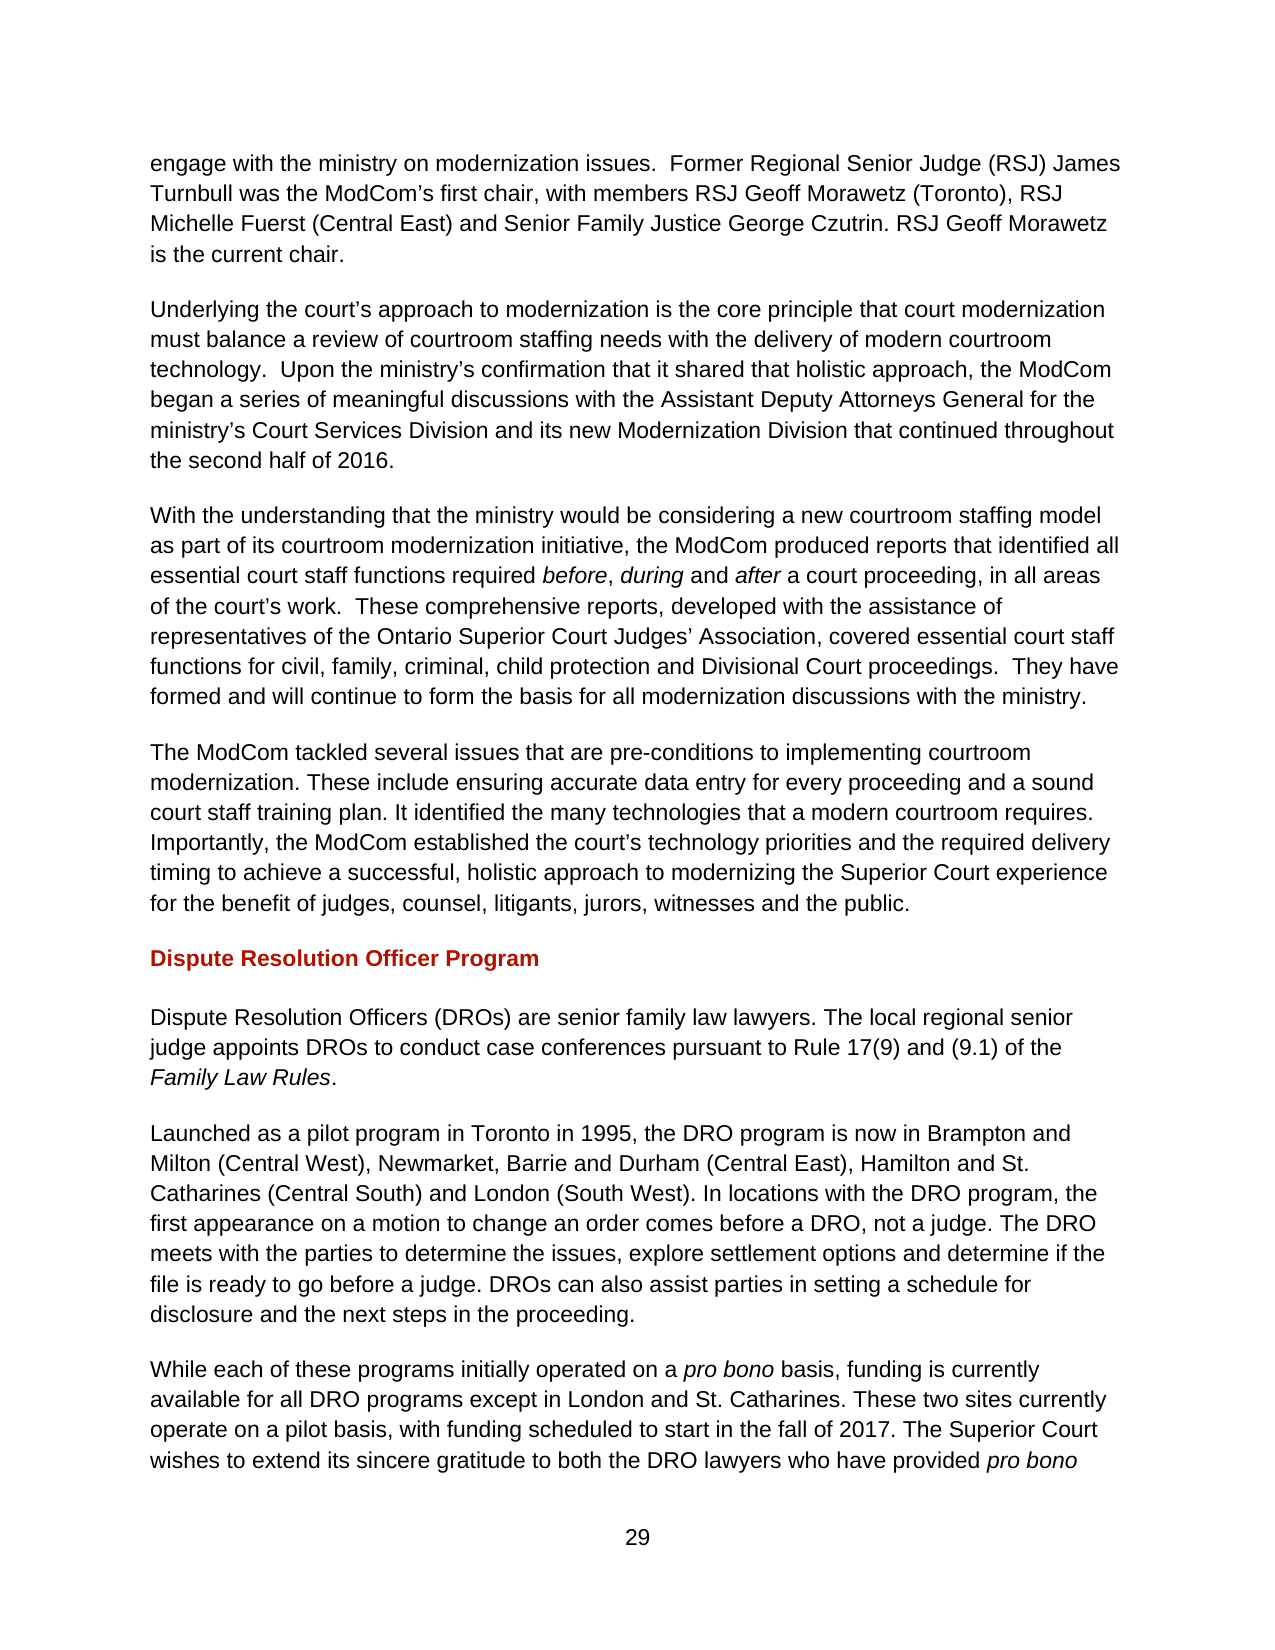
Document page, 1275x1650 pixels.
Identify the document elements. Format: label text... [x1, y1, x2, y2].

text Launched as a pilot program in Toronto in 1995, the DRO program is now in Brampton and Milton (Central West), Newmarket, Barrie and Durham (Central East), Hamilton and St. Catharines (Central South) and London (South West). In locations with the DRO program, the first appearance on a motion to change an order comes before a DRO, not a judge. The DRO meets with the parties to determine the issues, explore settlement options and determine if the file is ready to go before a judge. DROs can also assist parties in setting a schedule for disclosure and the next steps in the proceeding. [150, 1119, 1125, 1327]
text Underlying the court’s approach to modernization is the core principle that court modernization must balance a review of courtroom staffing needs with the delivery of modern courtroom technology. Upon the ministry’s confirmation that it shared that holistic approach, the ModCom began a series of meaningful discussions with the Assistant Deputy Attorneys General for the ministry’s Court Services Division and its new Modernization Division that continued throughout the second half of 2016. [150, 296, 1125, 473]
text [150, 150, 1125, 267]
text The ModCom tackled several issues that are pre-conditions to implementing courtroom modernization. These include ensuring accurate data entry for every proceeding and a sound court staff training plan. It identified the many technologies that a modern courtroom requires. Importantly, the ModCom established the court’s technology priorities and the required delivery timing to achieve a successful, holistic approach to modernizing the Superior Court experience for the benefit of judges, counsel, litigants, jurors, witnesses and the public. [150, 738, 1125, 916]
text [150, 1356, 1125, 1473]
text With the understanding that the ministry would be considering a new courtroom staffing model as part of its courtroom modernization initiative, the ModCom produced reports that identified all essential court staff functions required before, during and after a court proceeding, in all areas of the court’s work. These comprehensive reports, developed with the assistance of representatives of the Ontario Superior Court Judges’ Association, covered essential court staff functions for civil, family, criminal, child protection and Divisional Court proceedings. They have formed and will continue to form the basis for all modernization discussions with the ministry. [150, 502, 1125, 710]
subtitle Dispute Resolution Officer Program [150, 945, 1125, 971]
text Dispute Resolution Officers (DROs) are senior family law lawyers. The local regional senior judge appoints DROs to conduct case conferences pursuant to Rule 17(9) and (9.1) of the Family Law Rules. [150, 1004, 1125, 1091]
